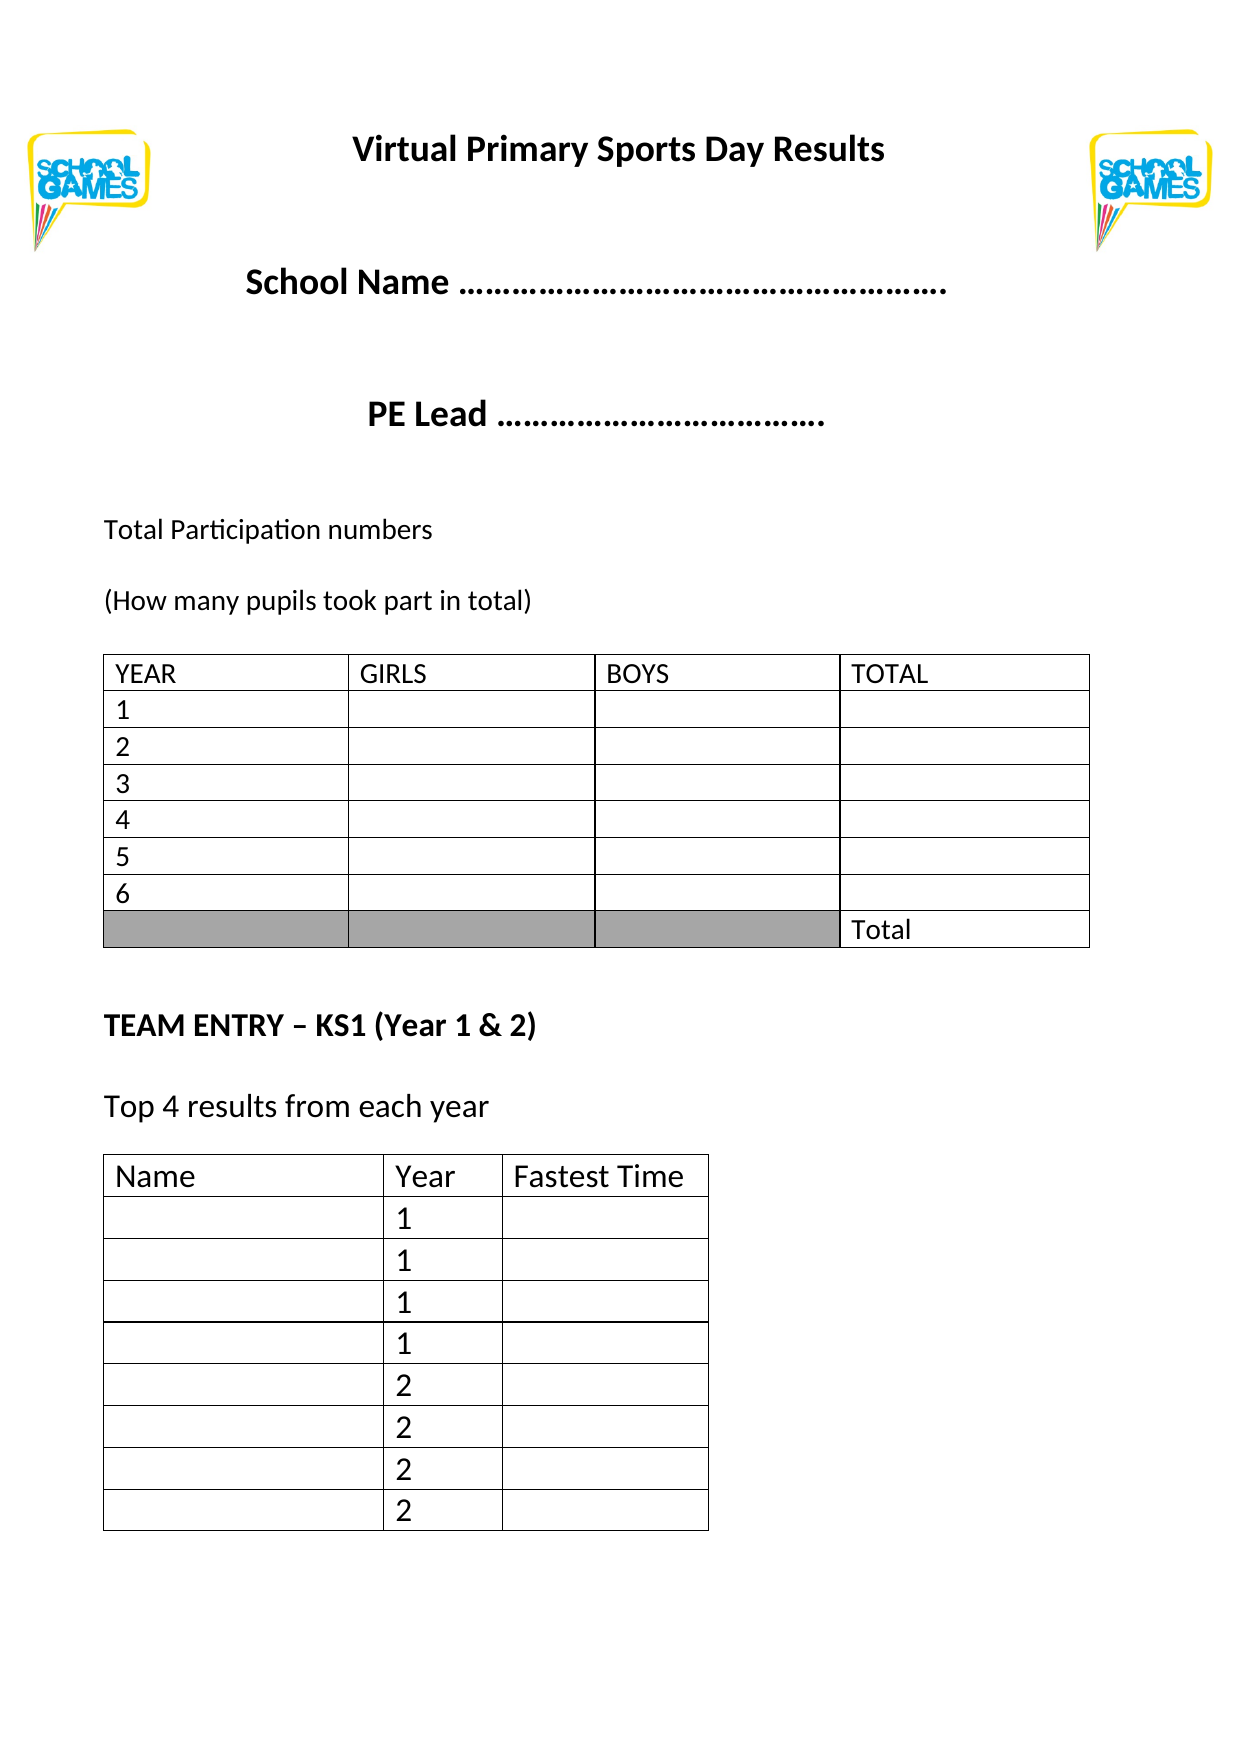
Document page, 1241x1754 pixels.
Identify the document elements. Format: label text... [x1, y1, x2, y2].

table_cell [104, 1323, 383, 1363]
table_cell 5 [104, 838, 348, 874]
table_cell 1 [384, 1323, 502, 1363]
text Total Participation numbers [103, 511, 1090, 547]
table_cell [104, 1490, 383, 1530]
text Top 4 results from each year [103, 1086, 1090, 1126]
table_cell [104, 1197, 383, 1238]
table_cell 2 [384, 1364, 502, 1405]
table_cell [596, 875, 839, 910]
table_cell [503, 1406, 708, 1447]
text Virtual Primary Sports Day Results [152, 125, 1085, 171]
table_cell [349, 801, 594, 837]
table_cell 2 [384, 1490, 502, 1530]
table_cell [841, 728, 1089, 764]
table_cell [596, 801, 839, 837]
text PE Lead ………………………………. [103, 390, 1090, 436]
table_cell [349, 875, 594, 910]
table_header Year [384, 1155, 502, 1196]
table_cell 1 [384, 1197, 502, 1238]
table_cell [503, 1448, 708, 1488]
table_cell 1 [384, 1281, 502, 1321]
table_cell [104, 1281, 383, 1321]
table_cell [503, 1364, 708, 1405]
table_cell [104, 1239, 383, 1279]
table_cell 6 [104, 875, 348, 910]
table_cell [349, 691, 594, 727]
table_cell [596, 838, 839, 874]
picture [1085, 125, 1214, 254]
table_cell [104, 1364, 383, 1405]
table_cell [349, 838, 594, 874]
table_cell Total [841, 911, 1089, 947]
table_cell [841, 838, 1089, 874]
table_cell [596, 765, 839, 800]
table_header BOYS [596, 655, 839, 690]
table_cell [503, 1239, 708, 1279]
table_cell [349, 911, 594, 947]
table_header Fastest Time [503, 1155, 708, 1196]
table_header Name [104, 1155, 383, 1196]
text TEAM ENTRY – KS1 (Year 1 & 2) [103, 1004, 1090, 1045]
table_cell 2 [104, 728, 348, 764]
table_header GIRLS [349, 655, 594, 690]
table_cell [503, 1490, 708, 1530]
table_cell [503, 1323, 708, 1363]
table_cell [349, 728, 594, 764]
table_cell [503, 1281, 708, 1321]
table_header TOTAL [841, 655, 1089, 690]
table_cell [596, 728, 839, 764]
table_cell 1 [104, 691, 348, 727]
table_cell [841, 765, 1089, 800]
table_header YEAR [104, 655, 348, 690]
text (How many pupils took part in total) [103, 582, 1090, 618]
table_cell [596, 691, 839, 727]
table_cell 3 [104, 765, 348, 800]
table_cell [349, 765, 594, 800]
table_cell [596, 911, 839, 947]
table_cell [841, 691, 1089, 727]
table_cell [503, 1197, 708, 1238]
table_cell 2 [384, 1406, 502, 1447]
table_cell [104, 1448, 383, 1488]
text School Name ………………………………………………. [103, 258, 1090, 303]
table_cell [104, 1406, 383, 1447]
table_cell 4 [104, 801, 348, 837]
table_cell [841, 875, 1089, 910]
table_cell [841, 801, 1089, 837]
table_cell 1 [384, 1239, 502, 1279]
table_cell [104, 911, 348, 947]
picture [23, 125, 152, 254]
table_cell 2 [384, 1448, 502, 1488]
